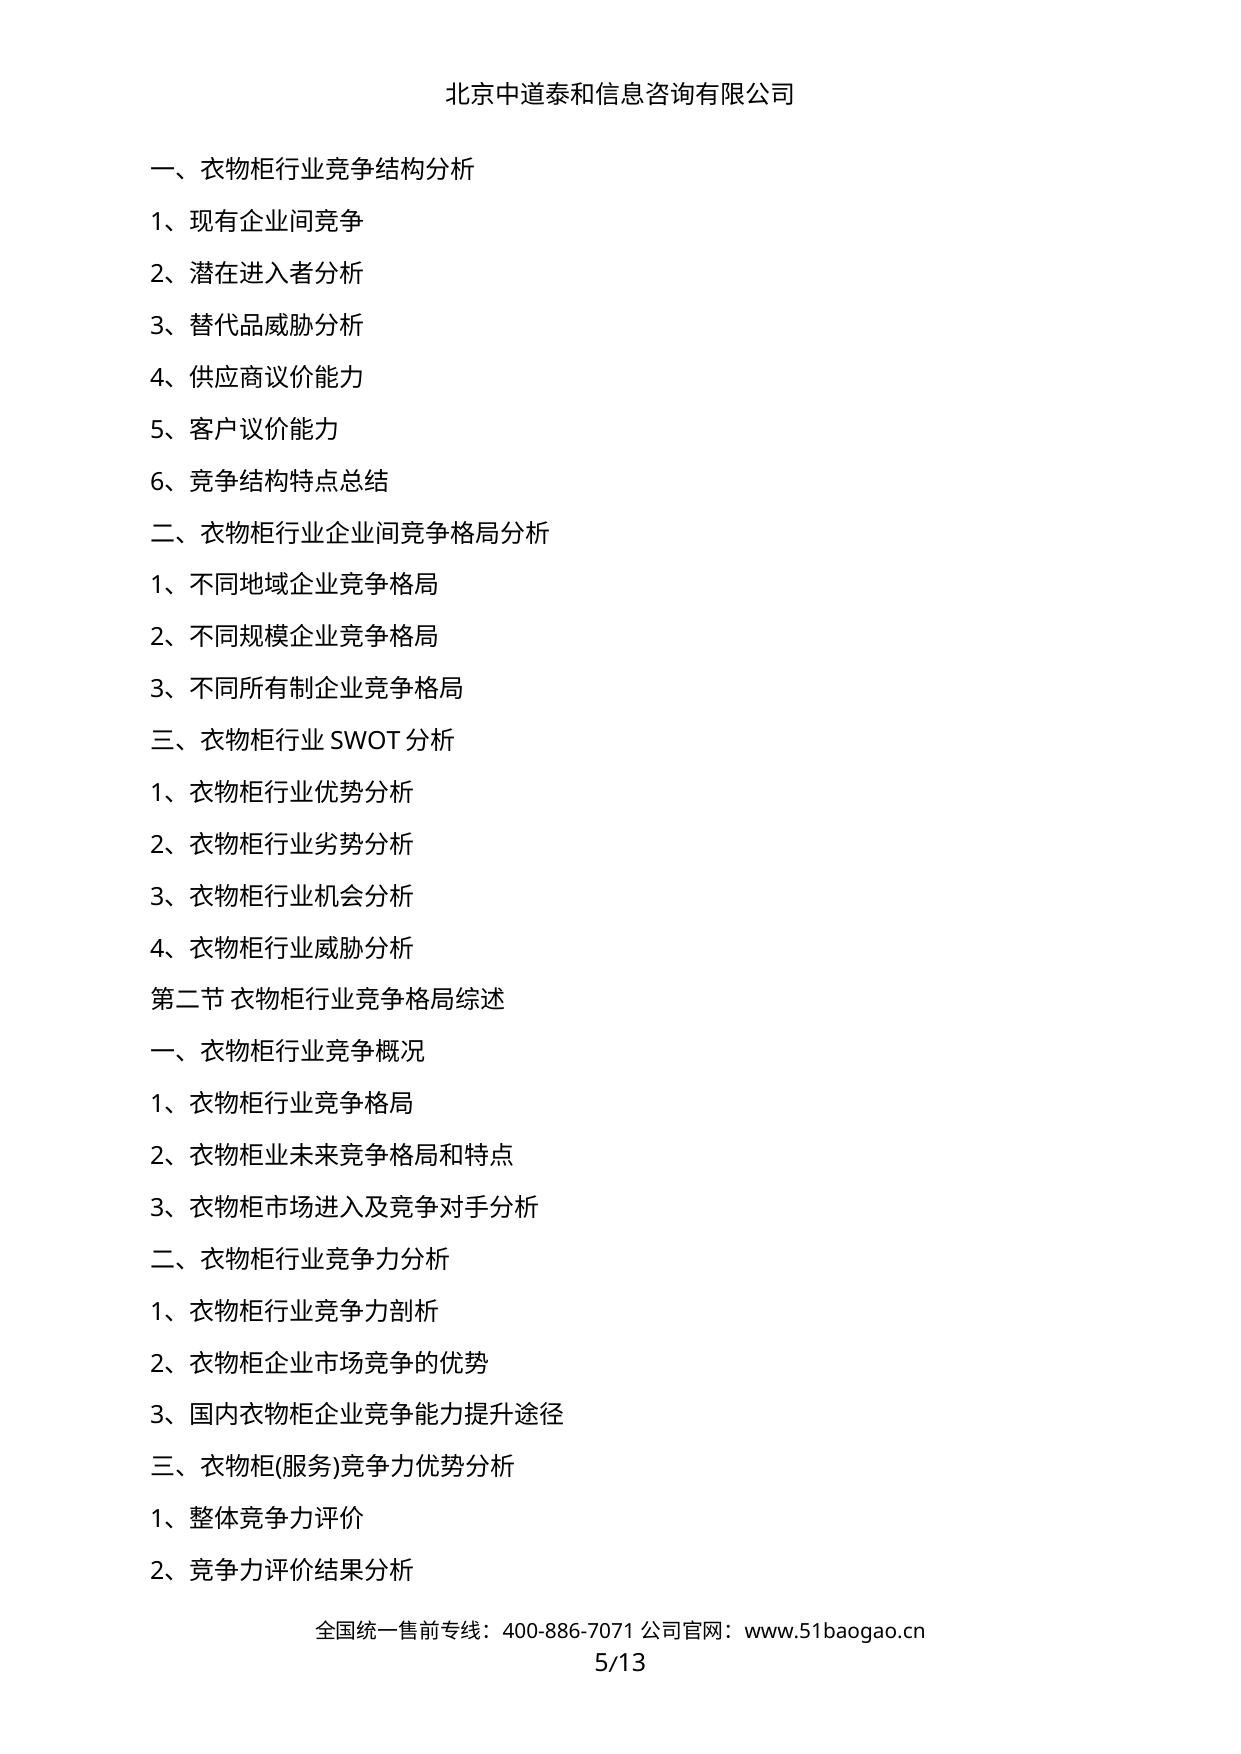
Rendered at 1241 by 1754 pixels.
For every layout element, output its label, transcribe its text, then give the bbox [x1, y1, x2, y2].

text 1、衣物柜行业竞争格局 [150, 1084, 1090, 1120]
text 4、供应商议价能力 [150, 357, 1090, 394]
text 一、衣物柜行业竞争概况 [150, 1032, 1090, 1068]
text 一、衣物柜行业竞争结构分析 [150, 150, 1090, 186]
text 2、衣物柜行业劣势分析 [150, 824, 1090, 861]
text 1、现有企业间竞争 [150, 202, 1090, 238]
text 二、衣物柜行业企业间竞争格局分析 [150, 513, 1090, 549]
text 3、国内衣物柜企业竞争能力提升途径 [150, 1395, 1090, 1431]
text 2、竞争力评价结果分析 [150, 1551, 1090, 1587]
text 三、衣物柜行业SWOT分析 [150, 721, 1090, 757]
text 3、衣物柜行业机会分析 [150, 876, 1090, 912]
text 4、衣物柜行业威胁分析 [150, 928, 1090, 964]
text 3、不同所有制企业竞争格局 [150, 669, 1090, 705]
text 3、替代品威胁分析 [150, 306, 1090, 342]
text 第二节 衣物柜行业竞争格局综述 [150, 980, 1090, 1016]
text 1、衣物柜行业竞争力剖析 [150, 1291, 1090, 1327]
text 5、客户议价能力 [150, 409, 1090, 446]
text 1、衣物柜行业优势分析 [150, 772, 1090, 809]
text 2、衣物柜企业市场竞争的优势 [150, 1343, 1090, 1379]
text 3、衣物柜市场进入及竞争对手分析 [150, 1187, 1090, 1224]
text 1、整体竞争力评价 [150, 1499, 1090, 1535]
text 2、潜在进入者分析 [150, 254, 1090, 290]
text 三、衣物柜(服务)竞争力优势分析 [150, 1447, 1090, 1483]
text 1、不同地域企业竞争格局 [150, 565, 1090, 601]
text 6、竞争结构特点总结 [150, 461, 1090, 497]
text 二、衣物柜行业竞争力分析 [150, 1239, 1090, 1276]
text 2、不同规模企业竞争格局 [150, 617, 1090, 653]
text 2、衣物柜业未来竞争格局和特点 [150, 1136, 1090, 1172]
